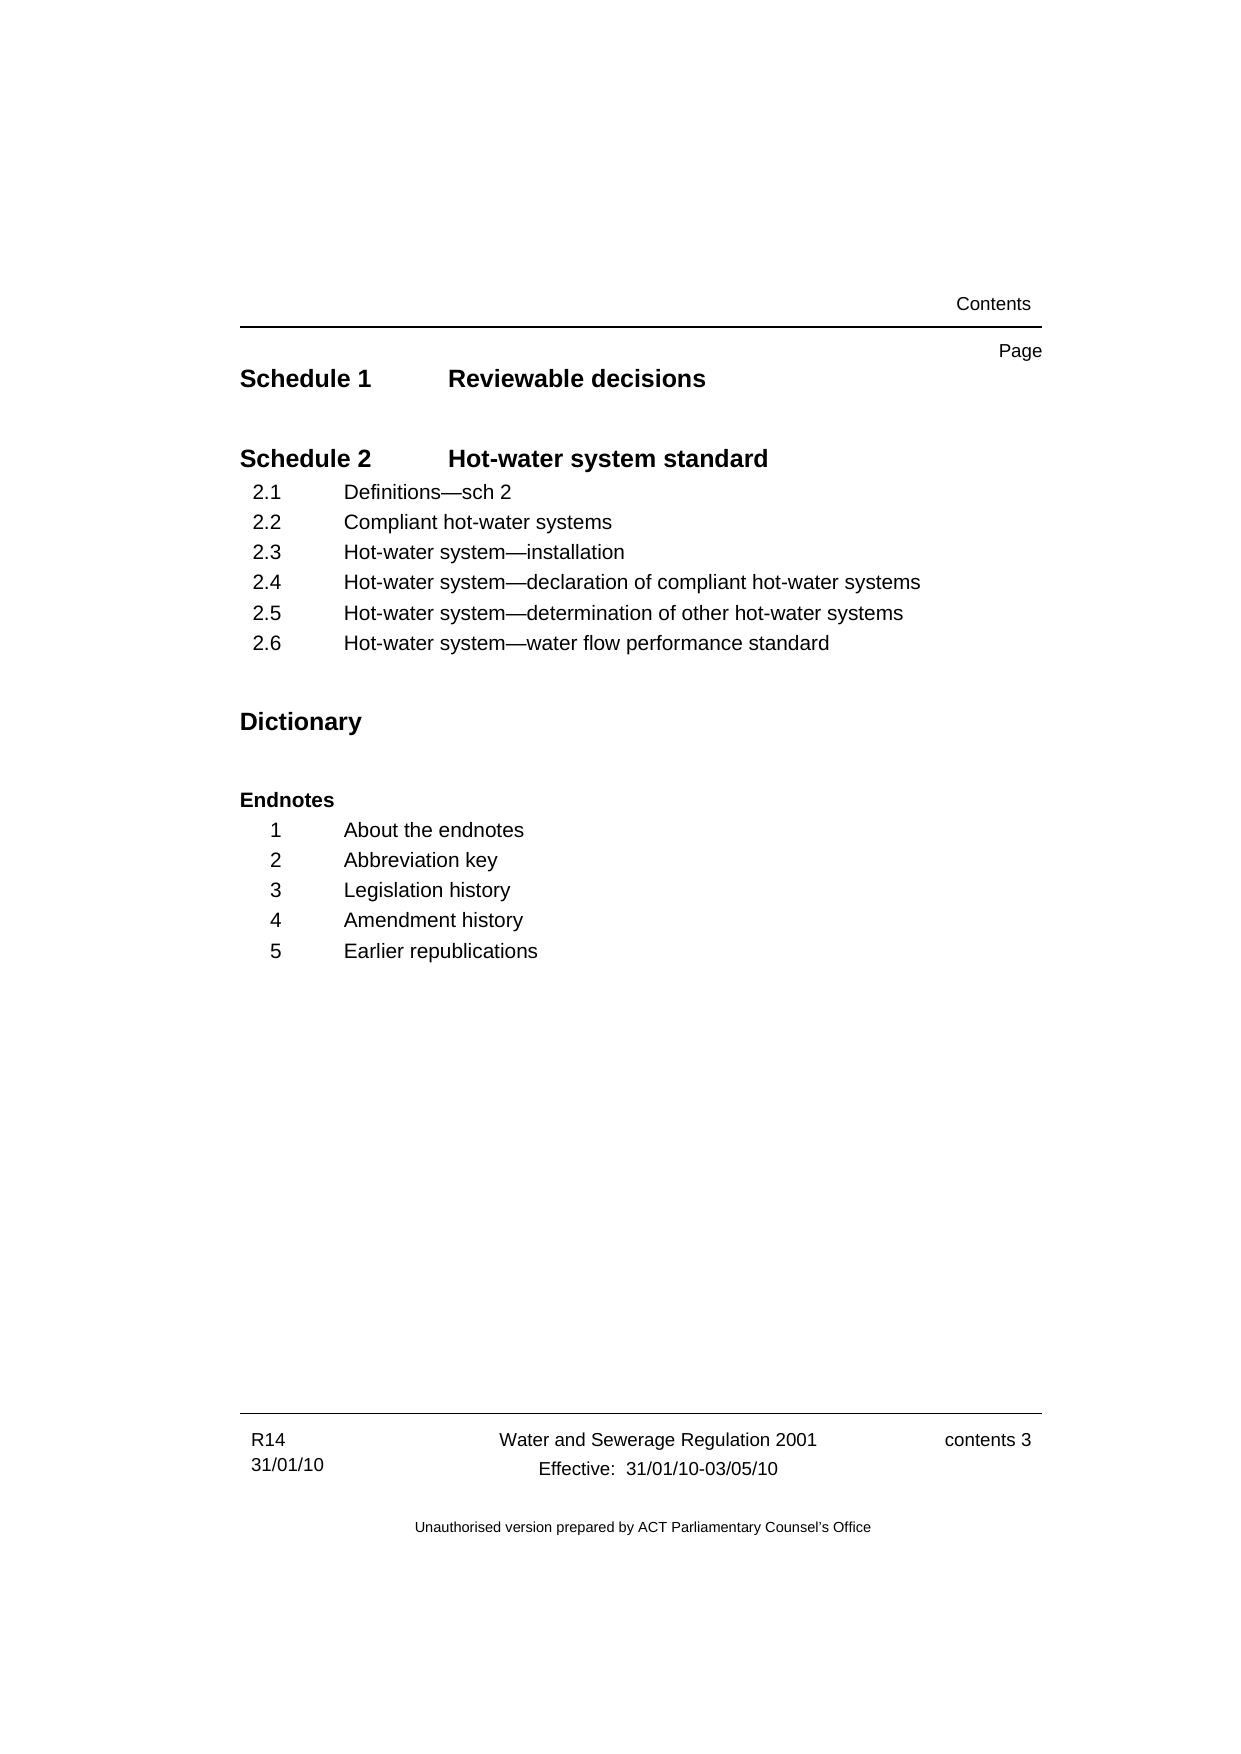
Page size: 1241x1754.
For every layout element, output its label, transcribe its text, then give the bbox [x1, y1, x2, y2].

text 3 Legislation history 41 [239, 878, 996, 902]
text Schedule 1 Reviewable decisions 28 [239, 364, 996, 392]
text 2.1 Definitions—sch 2 29 [239, 479, 996, 503]
text 2 Abbreviation key 40 [239, 848, 996, 872]
text 5 Earlier republications 45 [239, 938, 996, 962]
text 2.5 Hot-water system—determination of other hot-water systems 35 [239, 600, 996, 624]
text Schedule 2 Hot-water system standard 29 [239, 444, 996, 473]
text 2.3 Hot-water system—installation 32 [239, 540, 996, 564]
text 2.6 Hot-water system—water flow performance standard 35 [239, 631, 996, 654]
text Endnotes [239, 787, 996, 811]
text Dictionary 37 [239, 707, 996, 735]
text 1 About the endnotes 40 [239, 818, 996, 842]
text 2.2 Compliant hot-water systems 29 [239, 510, 996, 534]
text 4 Amendment history 42 [239, 908, 996, 932]
text 2.4 Hot-water system—declaration of compliant hot-water systems 34 [239, 570, 996, 594]
